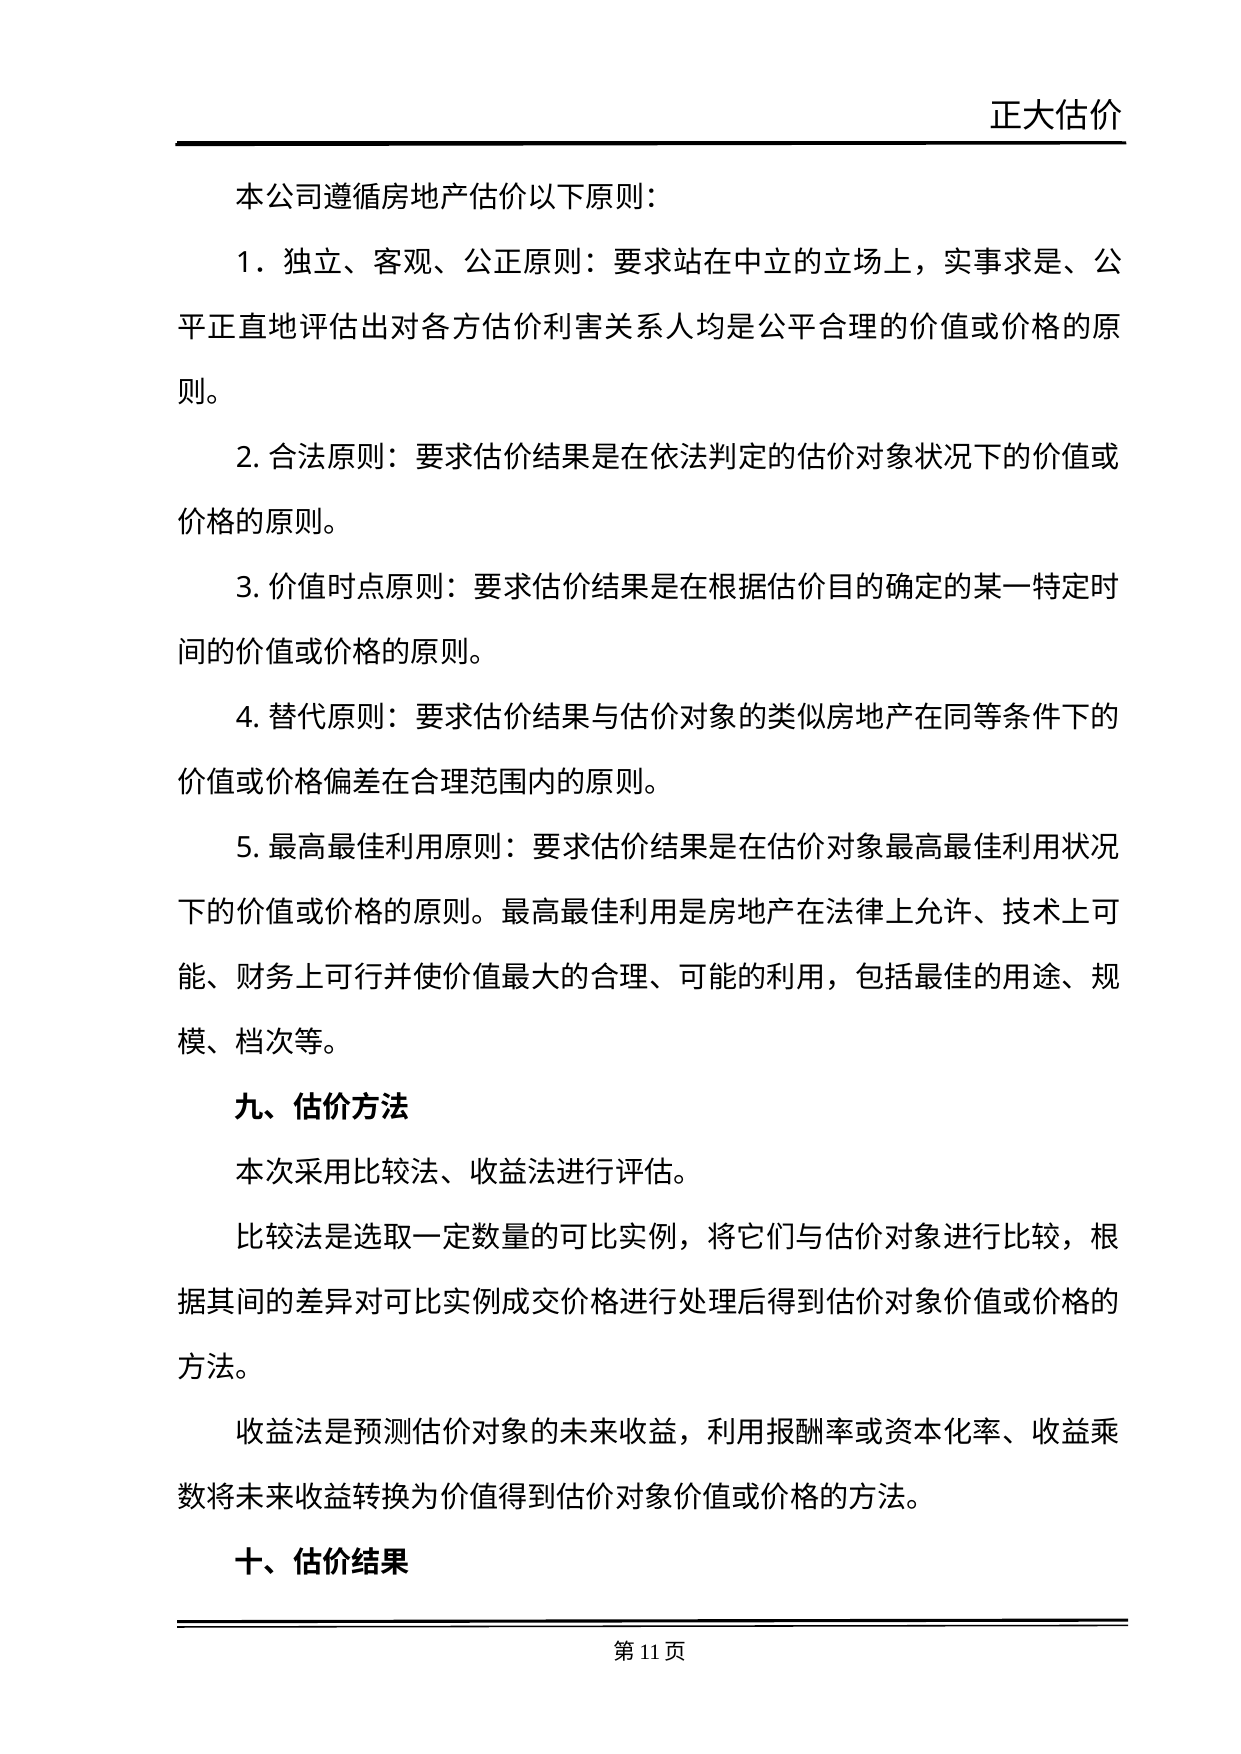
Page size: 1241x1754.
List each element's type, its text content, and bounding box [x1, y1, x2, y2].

text 本次采用比较法、收益法进行评估。 [177, 1137, 1122, 1202]
text 十、估价结果 [177, 1527, 1122, 1592]
text 收益法是预测估价对象的未来收益，利用报酬率或资本化率、收益乘数将未来收益转换为价值得到估价对象价值或价格的方法。 [177, 1397, 1122, 1527]
text 2. 合法原则：要求估价结果是在依法判定的估价对象状况下的价值或价格的原则。 [177, 422, 1122, 552]
text 比较法是选取一定数量的可比实例，将它们与估价对象进行比较，根据其间的差异对可比实例成交价格进行处理后得到估价对象价值或价格的方法。 [177, 1202, 1122, 1397]
text 5. 最高最佳利用原则：要求估价结果是在估价对象最高最佳利用状况下的价值或价格的原则。最高最佳利用是房地产在法律上允许、技术上可能、财务上可行并使价值最大的合理、可能的利用，包括最佳的用途、规模、档次等。 [177, 812, 1122, 1072]
text 3. 价值时点原则：要求估价结果是在根据估价目的确定的某一特定时间的价值或价格的原则。 [177, 552, 1122, 682]
text 1．独立、客观、公正原则：要求站在中立的立场上，实事求是、公平正直地评估出对各方估价利害关系人均是公平合理的价值或价格的原则。 [177, 227, 1122, 422]
text 九、估价方法 [177, 1072, 1122, 1137]
text 4. 替代原则：要求估价结果与估价对象的类似房地产在同等条件下的价值或价格偏差在合理范围内的原则。 [177, 682, 1122, 812]
text 本公司遵循房地产估价以下原则： [177, 162, 1122, 227]
